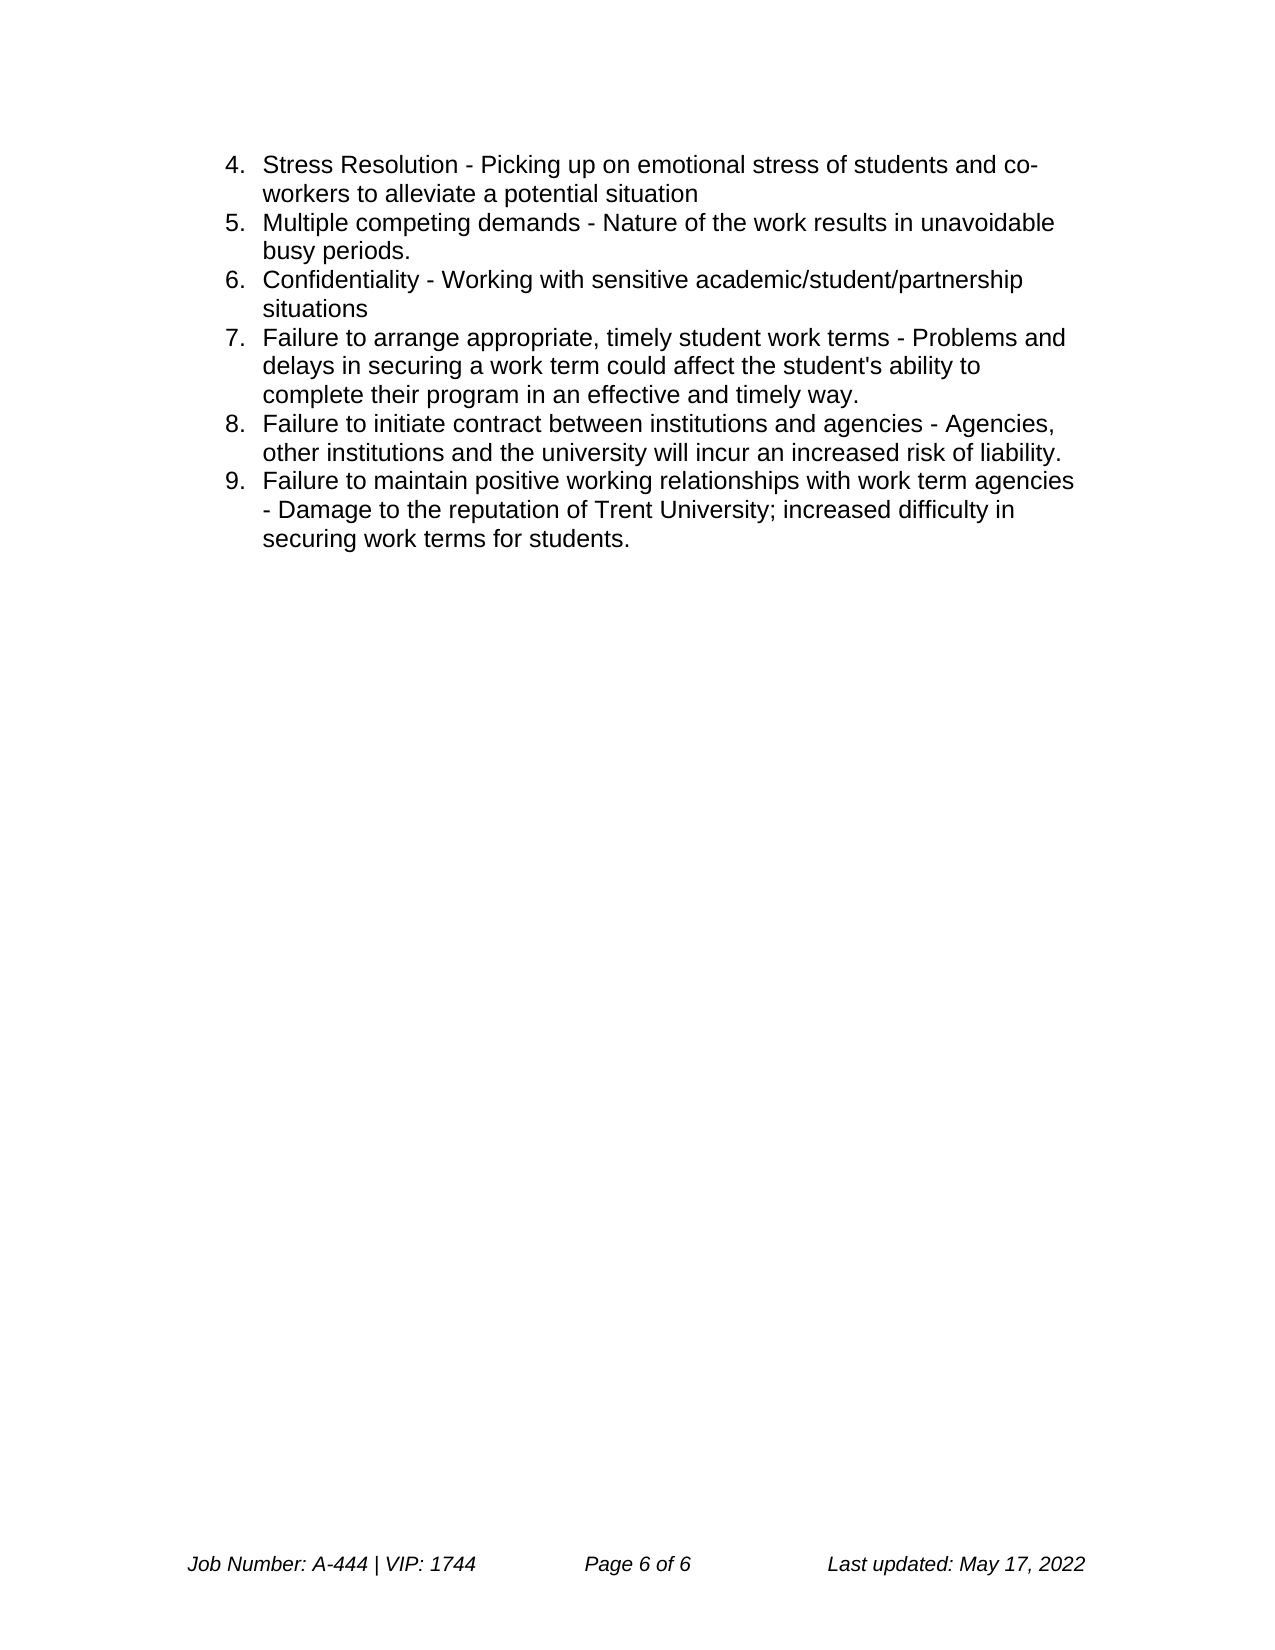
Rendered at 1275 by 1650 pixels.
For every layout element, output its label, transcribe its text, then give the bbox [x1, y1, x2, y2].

list Failure to arrange appropriate, timely student work terms - Problems and delays in securing a work term could affect the student's ability to complete their program in an effective and timely way. [225, 322, 1087, 409]
list Failure to maintain positive working relationships with work term agencies - Damage to the reputation of Trent University; increased difficulty in securing work terms for students. [225, 466, 1087, 552]
list Stress Resolution - Picking up on emotional stress of students and co-workers to alleviate a potential situation [225, 150, 1087, 207]
list Multiple competing demands - Nature of the work results in unavoidable busy periods. [225, 207, 1087, 265]
list Confidentiality - Working with sensitive academic/student/partnership situations [225, 265, 1087, 322]
list Failure to initiate contract between institutions and agencies - Agencies, other institutions and the university will incur an increased risk of liability. [225, 409, 1087, 466]
